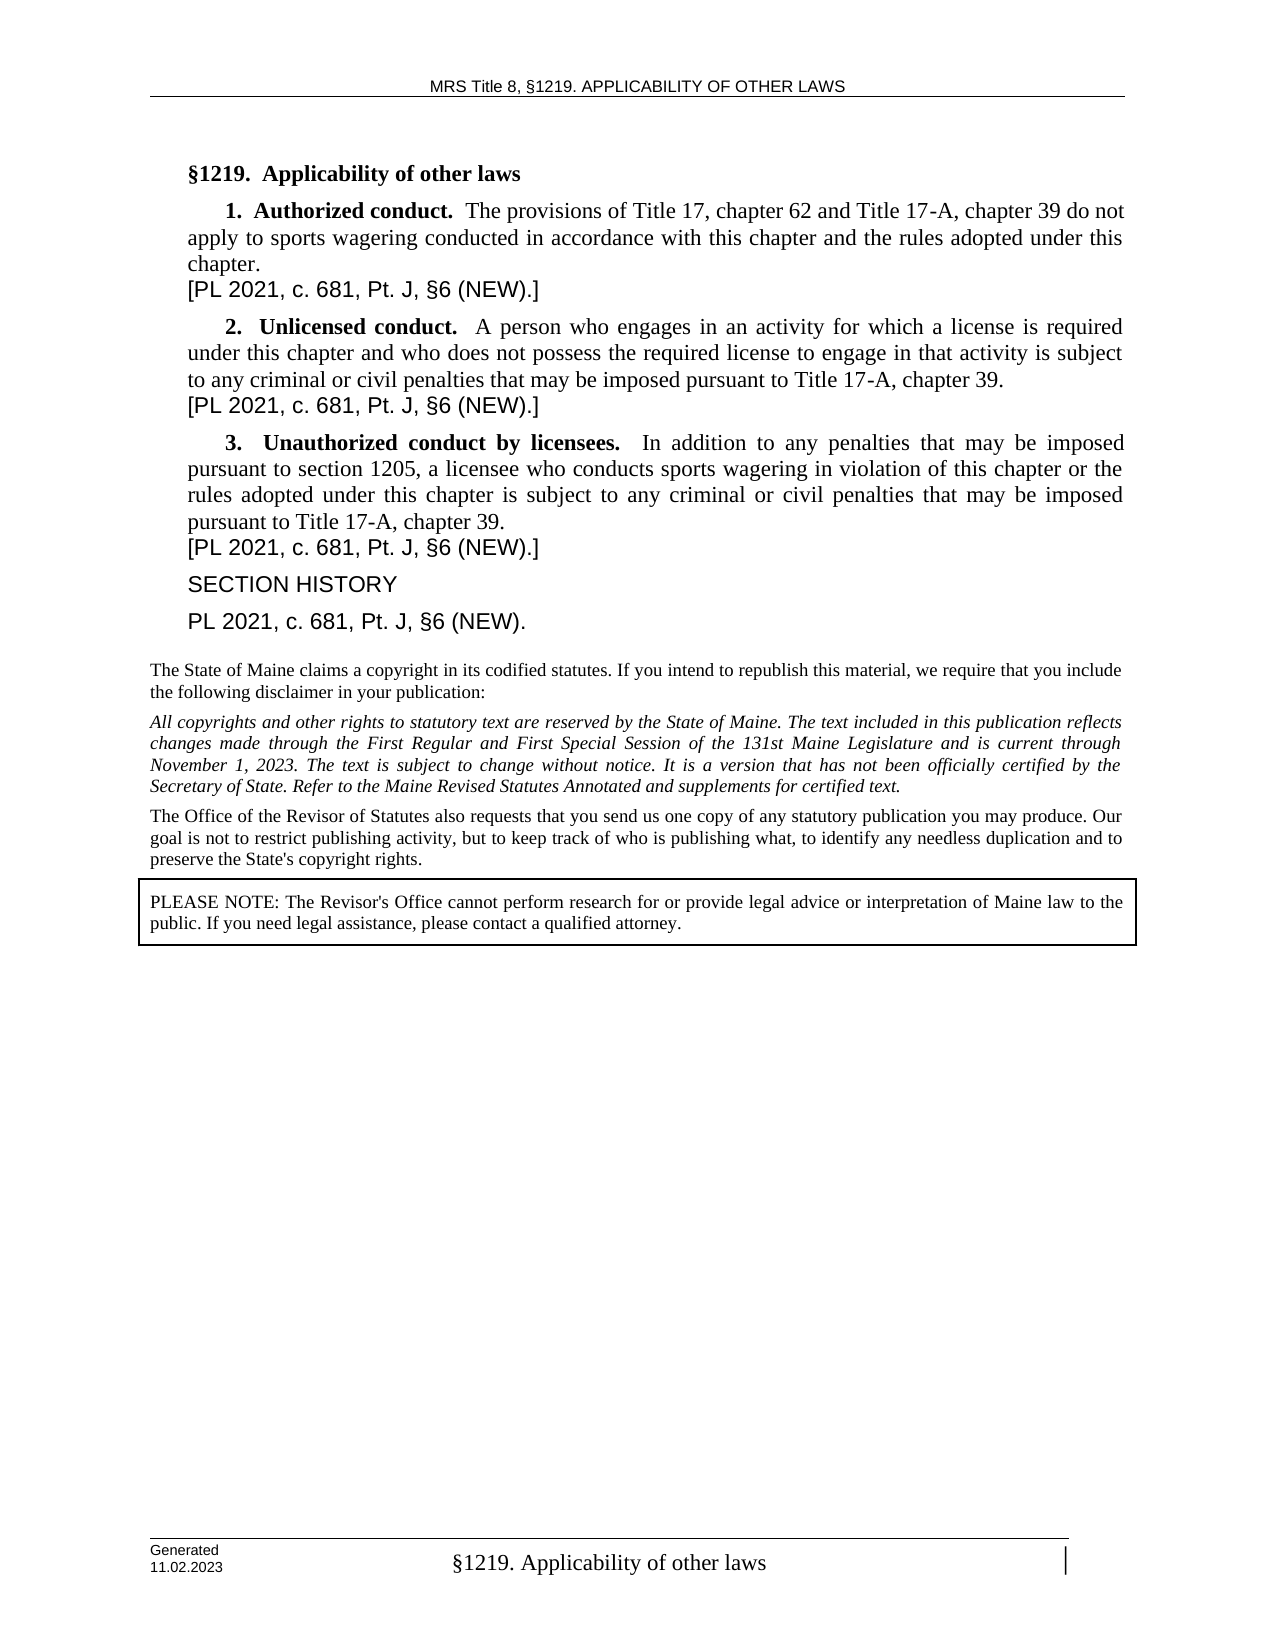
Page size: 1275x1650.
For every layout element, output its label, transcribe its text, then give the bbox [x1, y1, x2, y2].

text The Office of the Revisor of Statutes also requests that you send us one copy of any statutory publication you may produce. Our goal is not to restrict publishing activity, but to keep track of who is publishing what, to identify any needless duplication and to preserve the State's copyright rights. [150, 805, 1125, 870]
text 2. Unlicensed conduct. A person who engages in an activity for which a license is required under this chapter and who does not possess the required license to engage in that activity is subject to any criminal or civil penalties that may be imposed pursuant to Title 17‑A, chapter 39. [187, 313, 1125, 392]
text [PL 2021, c. 681, Pt. J, §6 (NEW).] [187, 534, 1125, 561]
text All copyrights and other rights to statutory text are reserved by the State of Maine. The text included in this publication reflects changes made through the First Regular and First Special Session of the 131st Maine Legislature and is current through November 1, 2023 . The text is subject to change without notice. It is a version that has not been officially certified by the Secretary of State. Refer to the Maine Revised Statutes Annotated and supplements for certified text. [150, 711, 1125, 797]
text §1219. Applicability of other laws [187, 160, 1125, 187]
text [PL 2021, c. 681, Pt. J, §6 (NEW).] [187, 392, 1125, 418]
text The State of Maine claims a copyright in its codified statutes. If you intend to republish this material, we require that you include the following disclaimer in your publication: [150, 659, 1125, 702]
text 3. Unauthorized conduct by licensees. In addition to any penalties that may be imposed pursuant to section 1205, a licensee who conducts sports wagering in violation of this chapter or the rules adopted under this chapter is subject to any criminal or civil penalties that may be imposed pursuant to Title 17‑A, chapter 39. [187, 429, 1125, 534]
text PL 2021, c. 681, Pt. J, §6 (NEW). [187, 608, 1125, 634]
text SECTION HISTORY [187, 571, 1125, 597]
text 1. Authorized conduct. The provisions of Title 17, chapter 62 and Title 17‑A, chapter 39 do not apply to sports wagering conducted in accordance with this chapter and the rules adopted under this chapter. [187, 197, 1125, 276]
text [PL 2021, c. 681, Pt. J, §6 (NEW).] [187, 276, 1125, 303]
text PLEASE NOTE: The Revisor's Office cannot perform research for or provide legal advice or interpretation of Maine law to the public. If you need legal assistance, please contact a qualified attorney. [140, 880, 1135, 944]
